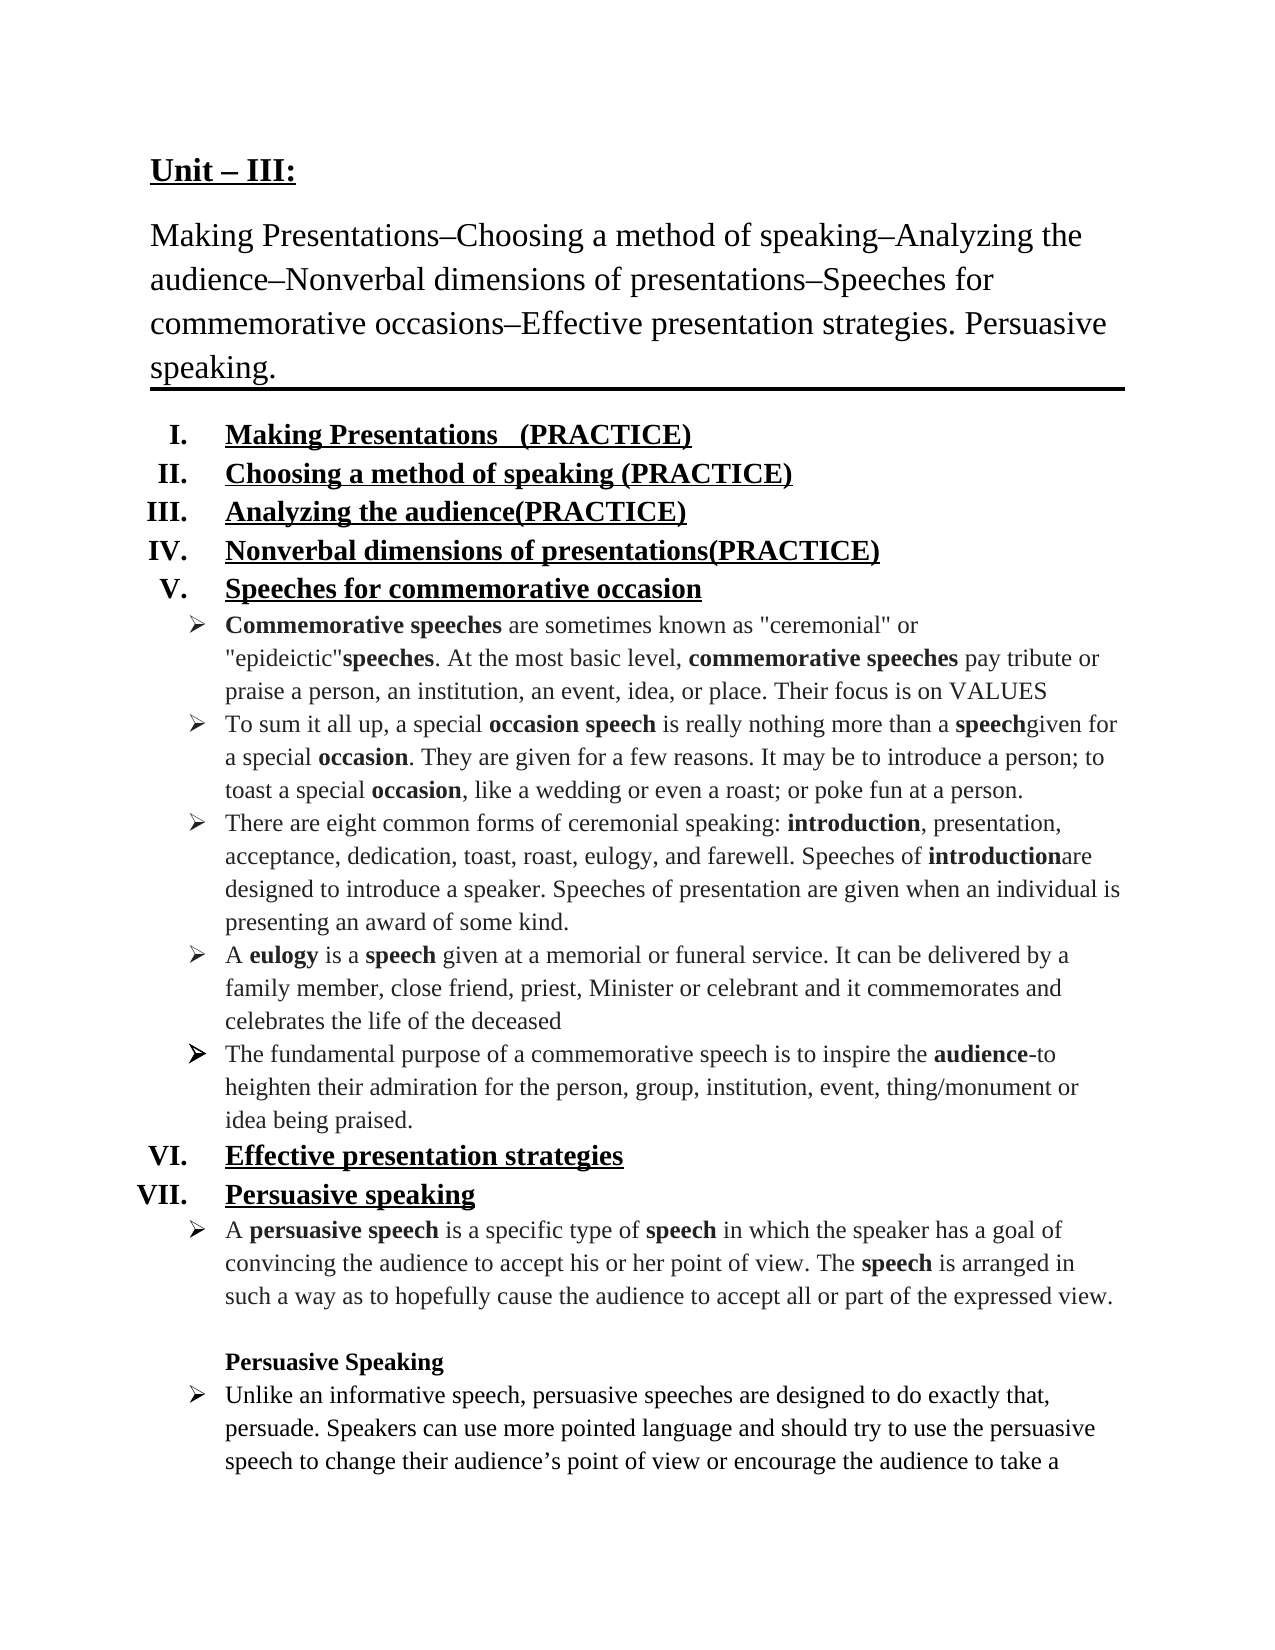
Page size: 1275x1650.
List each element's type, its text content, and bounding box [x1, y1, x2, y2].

list A persuasive speech is a specific type of speech in which the speaker has a goal of convincing the audience to accept his or her point of view. The speech is arranged in such a way as to hopefully cause the audience to accept all or part of the expressed view. [187, 1215, 1125, 1310]
list Making Presentations (PRACTICE) [187, 417, 1125, 451]
list Nonverbal dimensions of presentations(PRACTICE) [187, 533, 1125, 566]
list Persuasive speaking [187, 1177, 1125, 1210]
list The fundamental purpose of a commemorative speech is to inspire the audience-to heighten their admiration for the person, group, institution, event, thing/monument or idea being praised. [187, 1039, 1125, 1134]
list There are eight common forms of ceremonial speaking: introduction, presentation, acceptance, dedication, toast, roast, eulogy, and farewell. Speeches of introductionare designed to introduce a speaker. Speeches of presentation are given when an individual is presenting an award of some kind. [187, 808, 1125, 936]
list Persuasive Speaking [225, 1347, 1125, 1376]
list Speeches for commemorative occasion [187, 571, 1125, 605]
list Choosing a method of speaking (PRACTICE) [187, 456, 1125, 489]
list Effective presentation strategies [187, 1138, 1125, 1172]
text Unit – III: [150, 150, 1125, 188]
list Analyzing the audience(PRACTICE) [187, 494, 1125, 528]
text Making Presentations–Choosing a method of speaking–Analyzing the audience–Nonverbal dimensions of presentations–Speeches for commemorative occasions–Effective presentation strategies. Persuasive speaking. [150, 215, 1125, 387]
list To sum it all up, a special occasion speech is really nothing more than a speechgiven for a special occasion. They are given for a few reasons. It may be to introduce a person; to toast a special occasion, like a wedding or even a roast; or poke fun at a person. [187, 709, 1125, 804]
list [187, 1380, 1125, 1475]
list Commemorative speeches are sometimes known as "ceremonial" or "epideictic"speeches. At the most basic level, commemorative speeches pay tribute or praise a person, an institution, an event, idea, or place. Their focus is on VALUES [187, 610, 1125, 705]
list A eulogy is a speech given at a memorial or funeral service. It can be delivered by a family member, close friend, priest, Minister or celebrant and it commemorates and celebrates the life of the deceased [187, 940, 1125, 1035]
